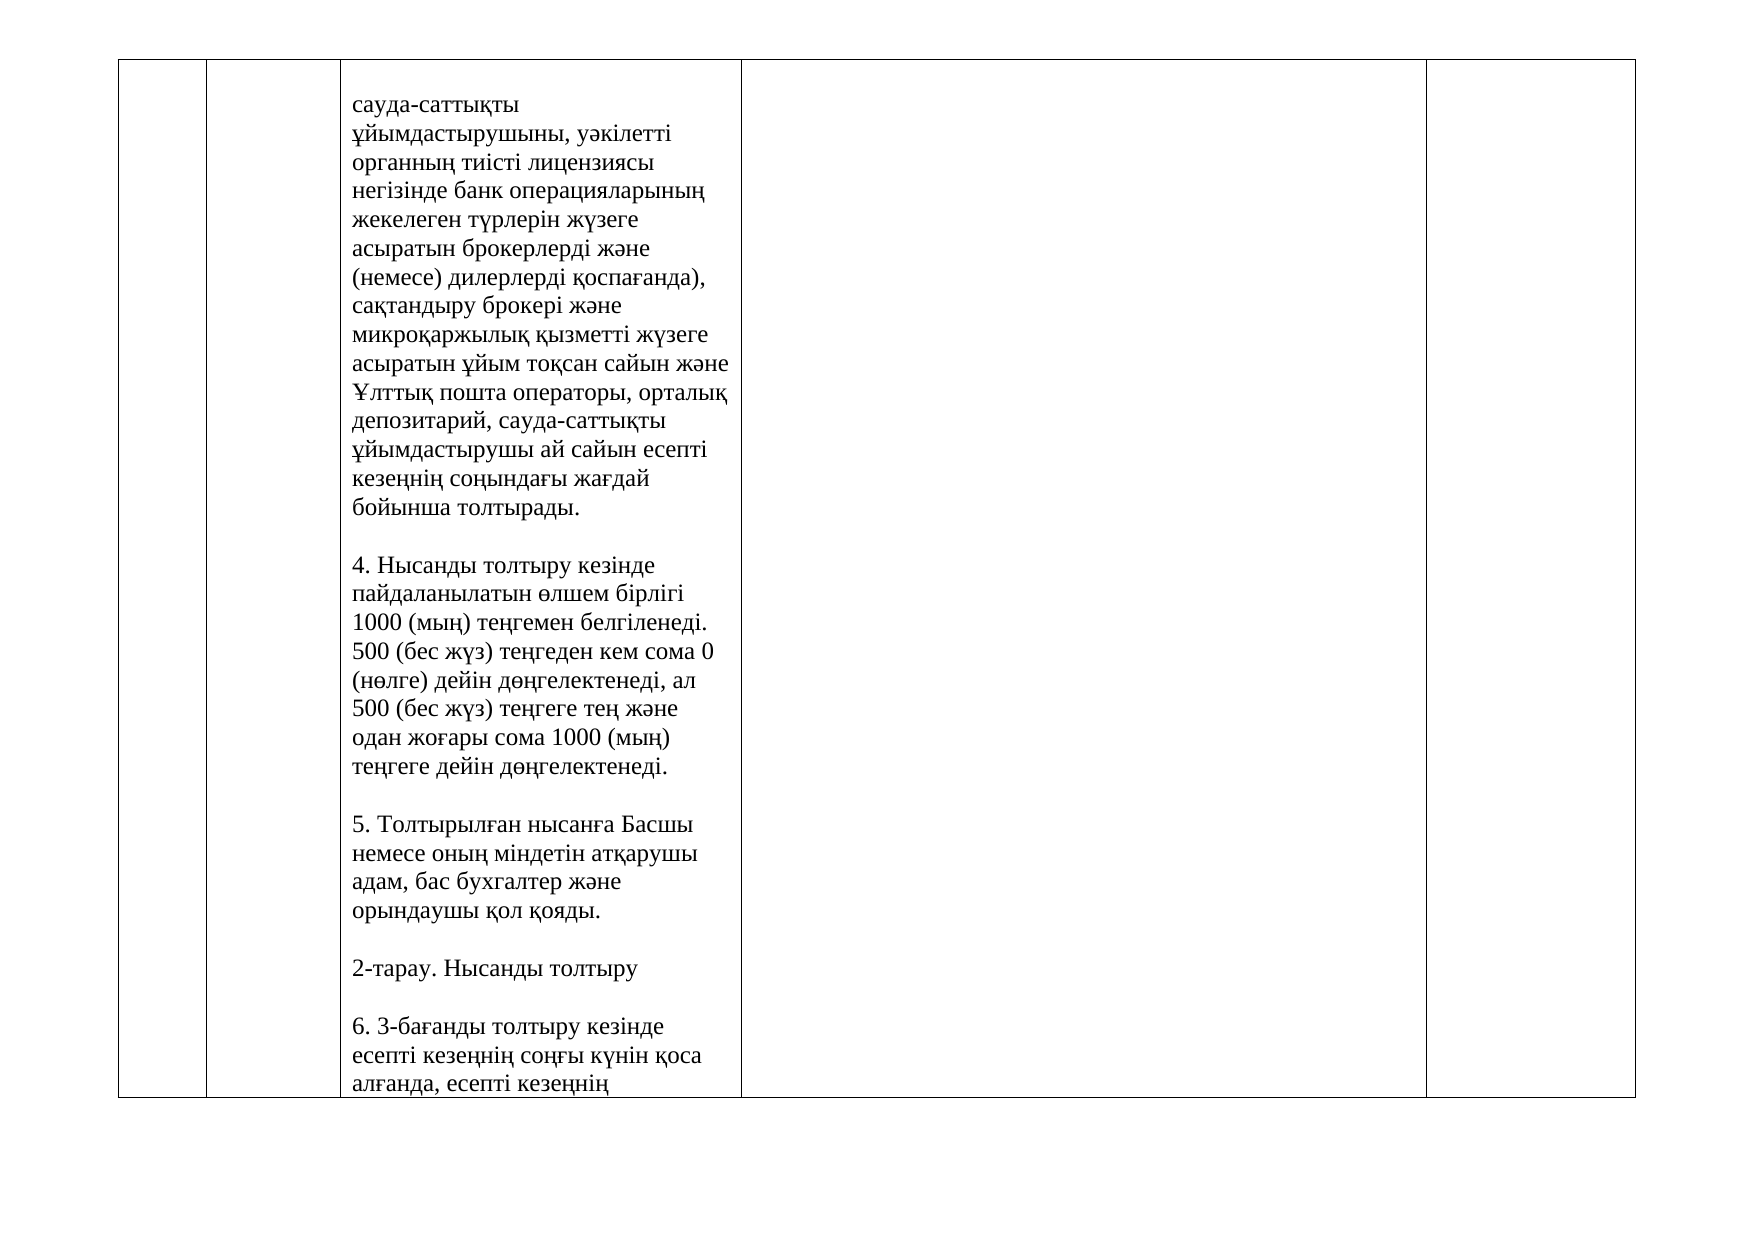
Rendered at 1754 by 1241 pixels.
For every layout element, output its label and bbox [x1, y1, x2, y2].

table_cell [341, 60, 741, 1097]
table_cell [742, 60, 1426, 1097]
table_cell [207, 60, 340, 1097]
table_cell [119, 60, 206, 1097]
table_cell [1427, 60, 1635, 1097]
